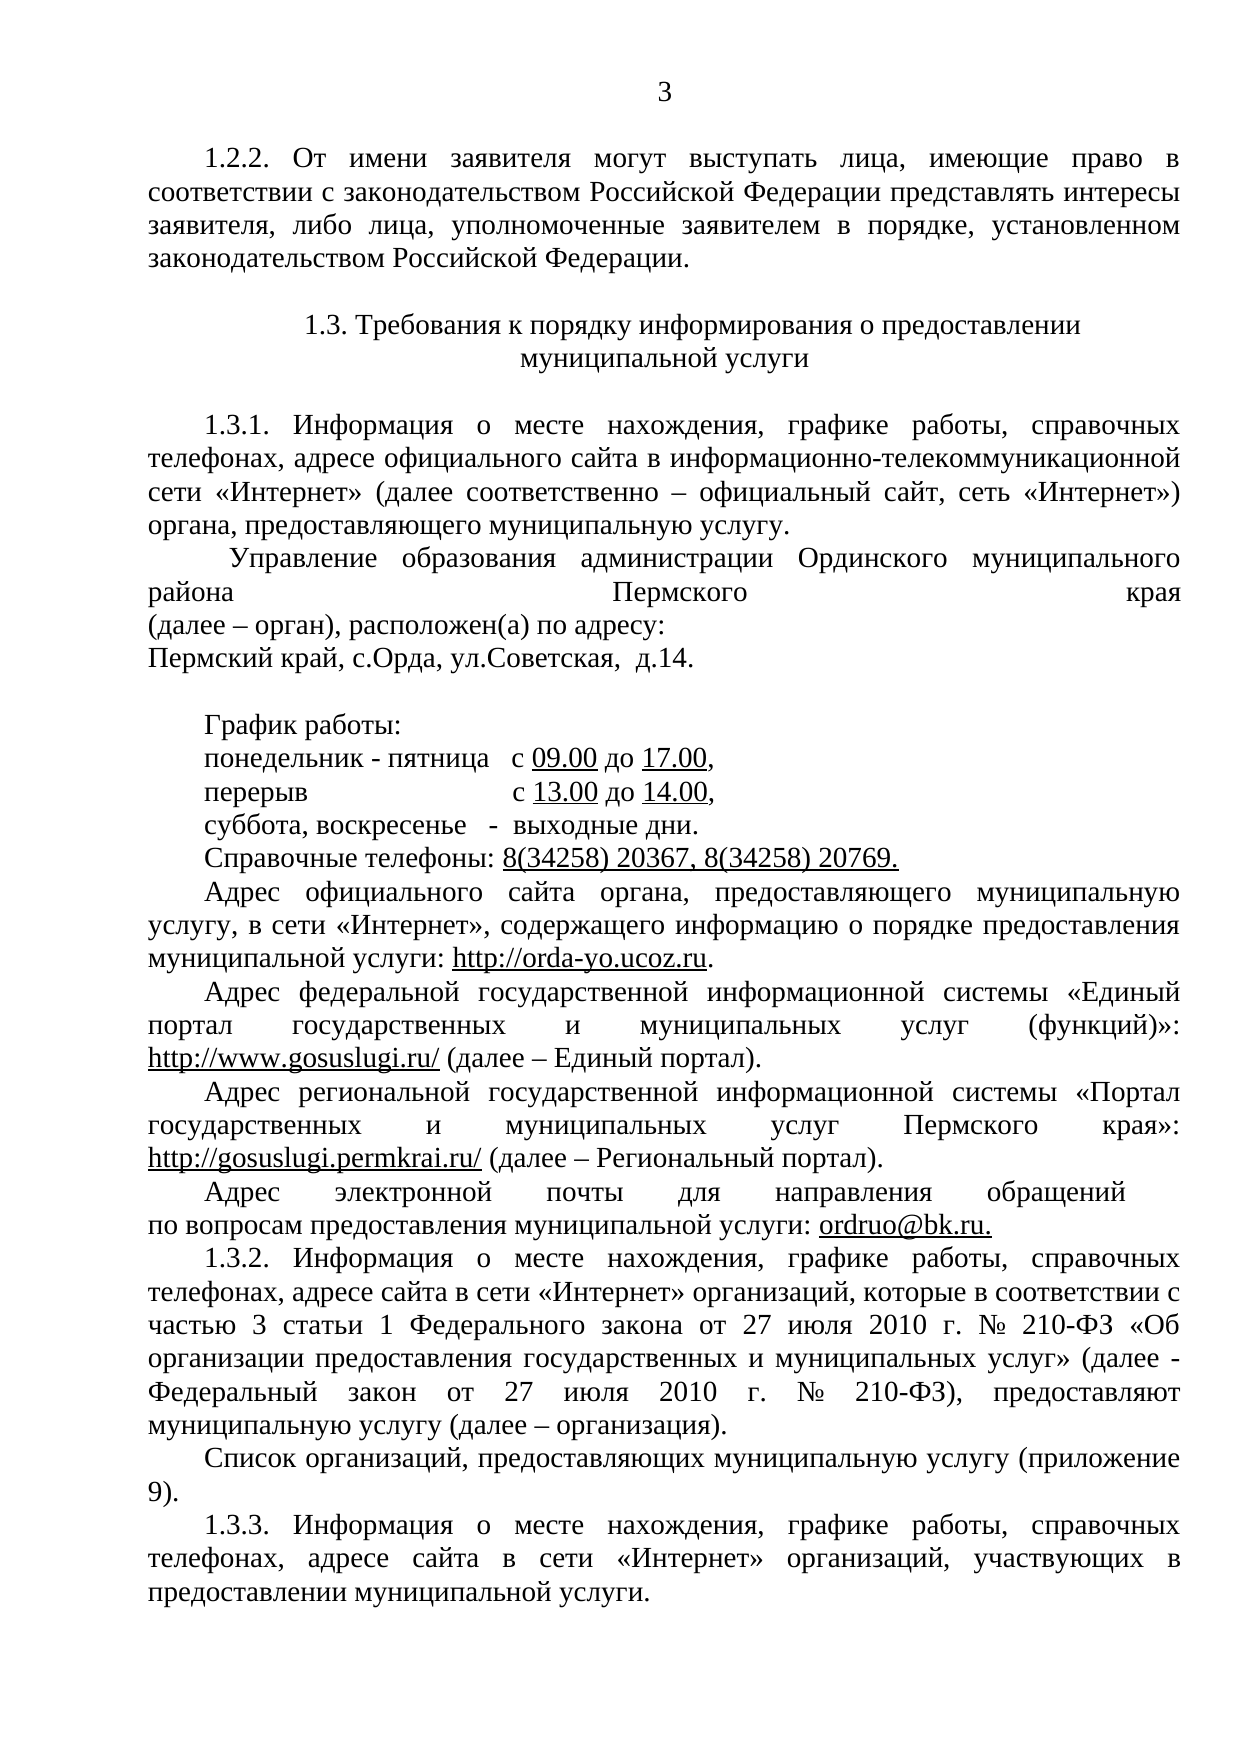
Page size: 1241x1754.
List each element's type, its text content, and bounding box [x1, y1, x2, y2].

text Управление образования администрации Ординского муниципального района Пермского края (далее – орган), расположен(а) по адресу: [148, 541, 1181, 641]
text суббота, воскресенье - выходные дни. [148, 808, 1181, 841]
text Адрес региональной государственной информационной системы «Портал государственных и муниципальных услуг Пермского края»: http://gosuslugi.permkrai.ru/ (далее – Региональный портал). [148, 1074, 1181, 1174]
text Справочные телефоны: 8(34258) 20367, 8(34258) 20769. [148, 841, 1181, 874]
text 1.3. Требования к порядку информирования о предоставлении муниципальной услуги [148, 308, 1181, 374]
text Пермский край, с.Орда, ул.Советская, д.14. [148, 641, 1181, 674]
text понедельник - пятница с 09.00 до 17.00, [148, 741, 1181, 774]
text Адрес федеральной государственной информационной системы «Единый портал государственных и муниципальных услуг (функций)»: http://www.gosuslugi.ru/ (далее – Единый портал). [148, 974, 1181, 1074]
text График работы: [148, 708, 1181, 741]
text Адрес электронной почты для направления обращений по вопросам предоставления муниципальной услуги: ordruo@bk.ru. [148, 1174, 1181, 1241]
text Адрес официального сайта органа, предоставляющего муниципальную услугу, в сети «Интернет», содержащего информацию о порядке предоставления муниципальной услуги: http://orda-yo.ucoz.ru. [148, 874, 1181, 974]
text 1.3.2. Информация о месте нахождения, графике работы, справочных телефонах, адресе сайта в сети «Интернет» организаций, которые в соответствии с частью 3 статьи 1 Федерального закона от 27 июля 2010 г. № 210-ФЗ «Об организации предоставления государственных и муниципальных услуг» (далее - Федеральный закон от 27 июля 2010 г. № 210-ФЗ), предоставляют муниципальную услугу (далее – организация). [148, 1241, 1181, 1441]
text 1.3.1. Информация о месте нахождения, графике работы, справочных телефонах, адресе официального сайта в информационно-телекоммуникационной сети «Интернет» (далее соответственно – официальный сайт, сеть «Интернет») органа, предоставляющего муниципальную услугу. [148, 408, 1181, 541]
text 1.3.3. Информация о месте нахождения, графике работы, справочных телефонах, адресе сайта в сети «Интернет» организаций, участвующих в предоставлении муниципальной услуги. [148, 1508, 1181, 1608]
text Список организаций, предоставляющих муниципальную услугу (приложение 9). [148, 1441, 1181, 1508]
text 1.2.2. От имени заявителя могут выступать лица, имеющие право в соответствии с законодательством Российской Федерации представлять интересы заявителя, либо лица, уполномоченные заявителем в порядке, установленном законодательством Российской Федерации. [148, 141, 1181, 274]
text перерыв с 13.00 до 14.00, [148, 774, 1181, 808]
